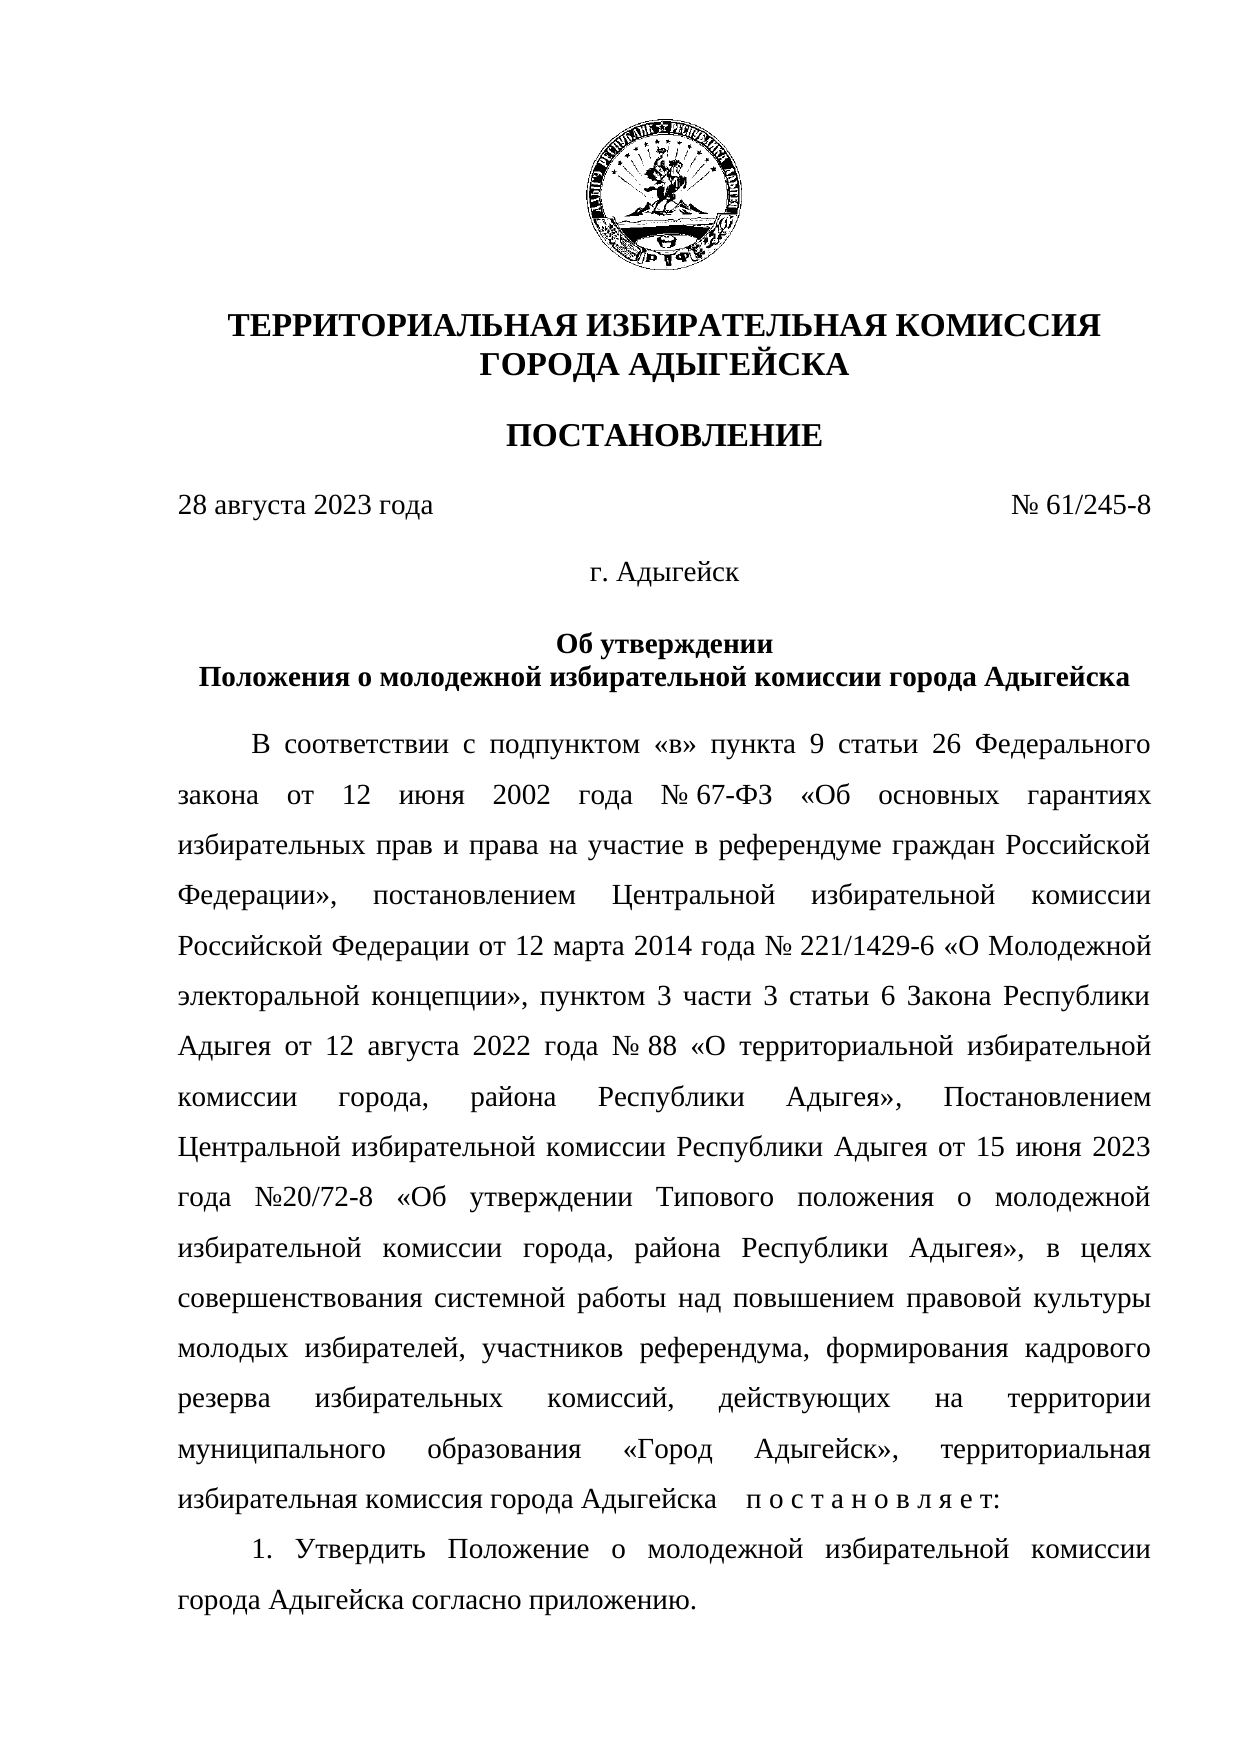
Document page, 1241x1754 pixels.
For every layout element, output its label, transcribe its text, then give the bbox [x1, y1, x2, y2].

text г. Адыгейск [177, 554, 1152, 588]
text В соответствии с подпунктом «в» пункта 9 статьи 26 Федерального закона от 12 июня 2002 года № 67-ФЗ «Об основных гарантиях избирательных прав и права на участие в референдуме граждан Российской Федерации», постановлением Центральной избирательной комиссии Российской Федерации от 12 марта 2014 года № 221/1429-6 «О Молодежной электоральной концепции», пунктом 3 части 3 статьи 6 Закона Республики Адыгея от 12 августа 2022 года № 88 «О территориальной избирательной комиссии города, района Республики Адыгея», Постановлением Центральной избирательной комиссии Республики Адыгея от 15 июня 2023 года №20/72-8 «Об утверждении Типового положения о молодежной избирательной комиссии города, района Республики Адыгея», в целях совершенствования системной работы над повышением правовой культуры молодых избирателей, участников референдума, формирования кадрового резерва избирательных комиссий, действующих на территории муниципального образования «Город Адыгейск», территориальная избирательная комиссия города Адыгейска п о с т а н о в л я е т: [177, 727, 1152, 1515]
text 28 августа 2023 года № 61/245-8 [177, 487, 1152, 521]
text ПОСТАНОВЛЕНИЕ [177, 416, 1152, 454]
text 1. Утвердить Положение о молодежной избирательной комиссии города Адыгейска согласно приложению. [177, 1532, 1152, 1615]
text ТЕРРИТОРИАЛЬНАЯ ИЗБИРАТЕЛЬНАЯ КОМИССИЯ [177, 305, 1152, 344]
picture [585, 118, 744, 272]
text Положения о молодежной избирательной комиссии города Адыгейска [177, 659, 1152, 693]
text Об утверждении [177, 626, 1152, 659]
text ГОРОДА АДЫГЕЙСКА [177, 344, 1152, 382]
